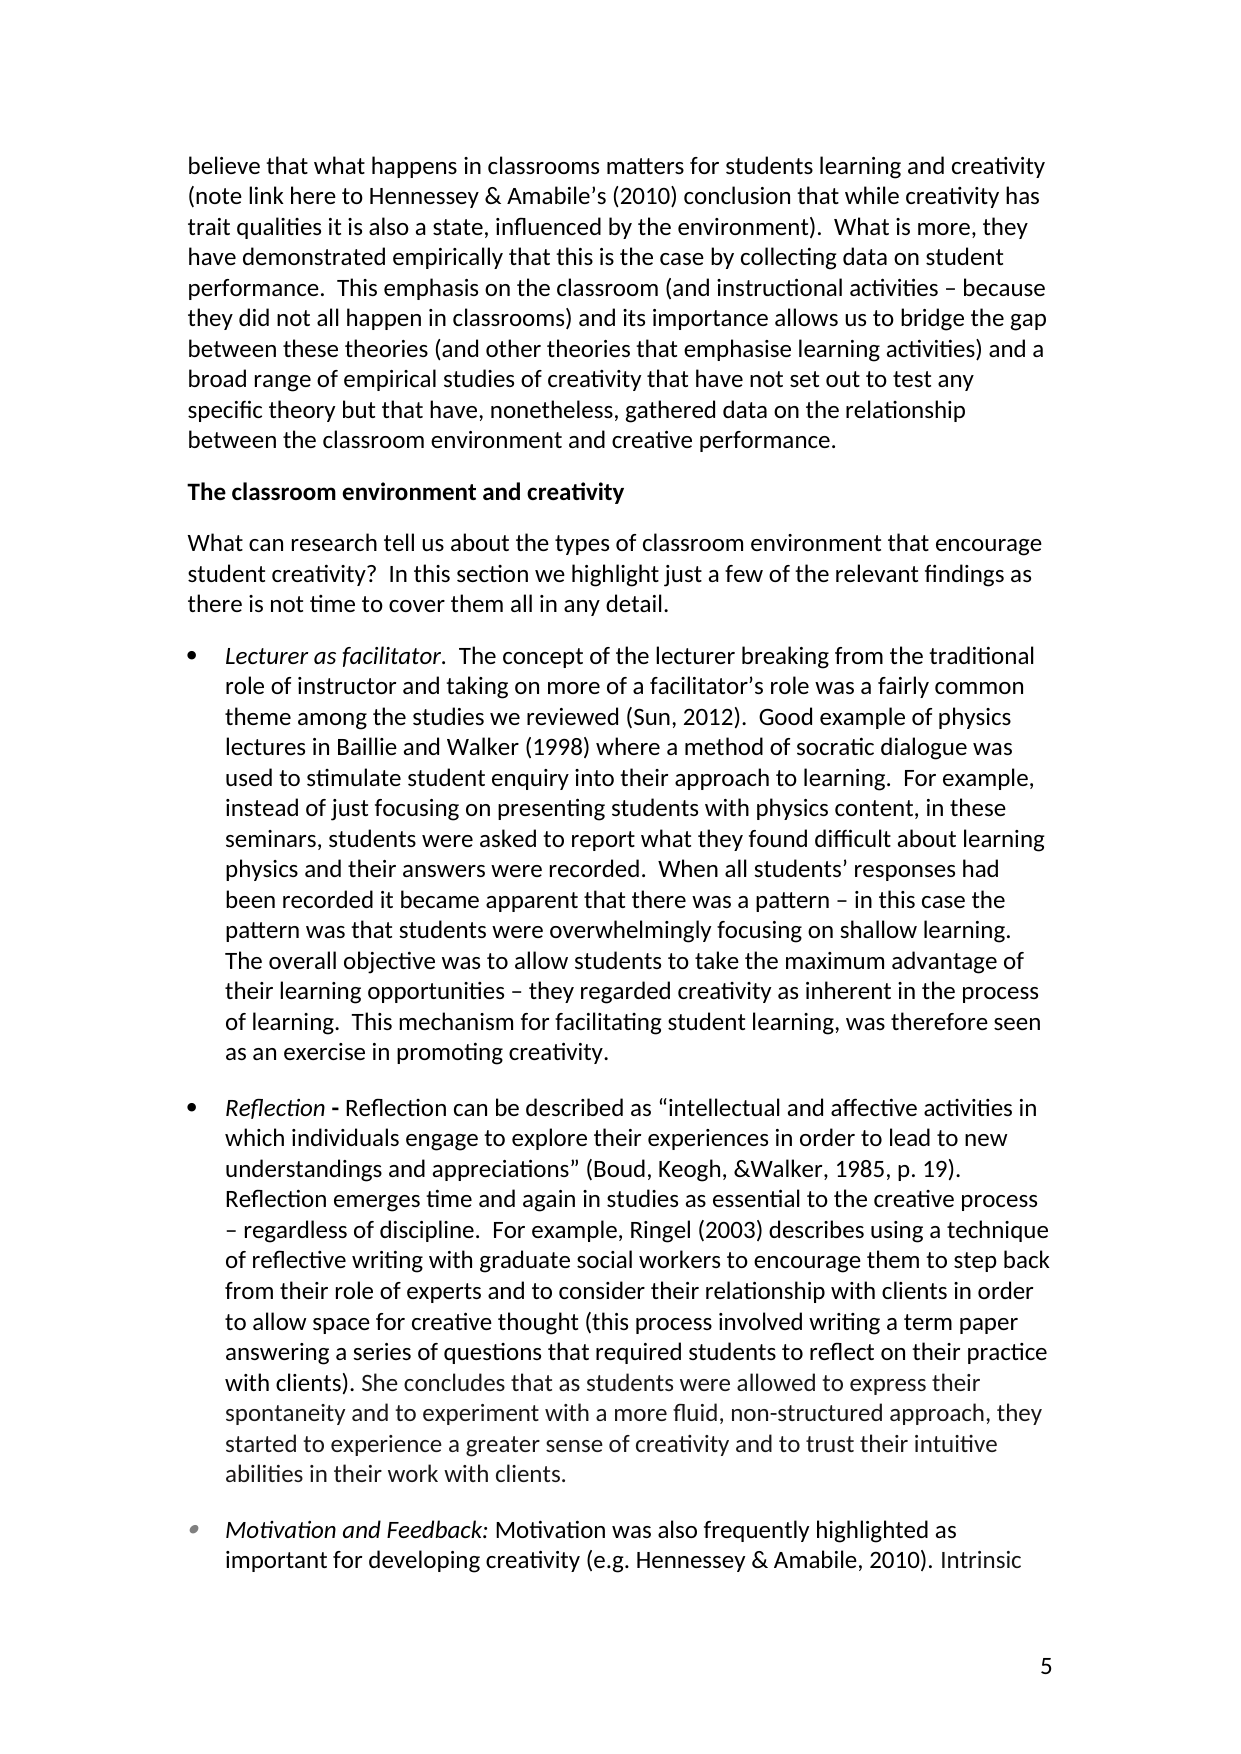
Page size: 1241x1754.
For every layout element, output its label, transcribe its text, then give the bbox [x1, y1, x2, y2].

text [187, 150, 1053, 455]
text The classroom environment and creativity [187, 476, 1053, 507]
list Reflection - Reflection can be described as “intellectual and affective activities in which individuals engage to explore their experiences in order to lead to new understandings and appreciations” (Boud, Keogh, &Walker, 1985, p. 19). Reflection emerges time and again in studies as essential to the creative process – regardless of discipline. For example, Ringel (2003) describes using a technique of reflective writing with graduate social workers to encourage them to step back from their role of experts and to consider their relationship with clients in order to allow space for creative thought (this process involved writing a term paper answering a series of questions that required students to reflect on their practice with clients). She concludes that as students were allowed to express their spontaneity and to experiment with a more fluid, non-structured approach, they started to experience a greater sense of creativity and to trust their intuitive abilities in their work with clients. [187, 1092, 1053, 1489]
list Lecturer as facilitator. The concept of the lecturer breaking from the traditional role of instructor and taking on more of a facilitator’s role was a fairly common theme among the studies we reviewed (Sun, 2012). Good example of physics lectures in Baillie and Walker (1998) where a method of socratic dialogue was used to stimulate student enquiry into their approach to learning. For example, instead of just focusing on presenting students with physics content, in these seminars, students were asked to report what they found difficult about learning physics and their answers were recorded. When all students’ responses had been recorded it became apparent that there was a pattern – in this case the pattern was that students were overwhelmingly focusing on shallow learning. The overall objective was to allow students to take the maximum advantage of their learning opportunities – they regarded creativity as inherent in the process of learning. This mechanism for facilitating student learning, was therefore seen as an exercise in promoting creativity. [187, 640, 1053, 1067]
text What can research tell us about the types of classroom environment that encourage student creativity? In this section we highlight just a few of the relevant findings as there is not time to cover them all in any detail. [187, 527, 1053, 619]
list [187, 1514, 1053, 1575]
